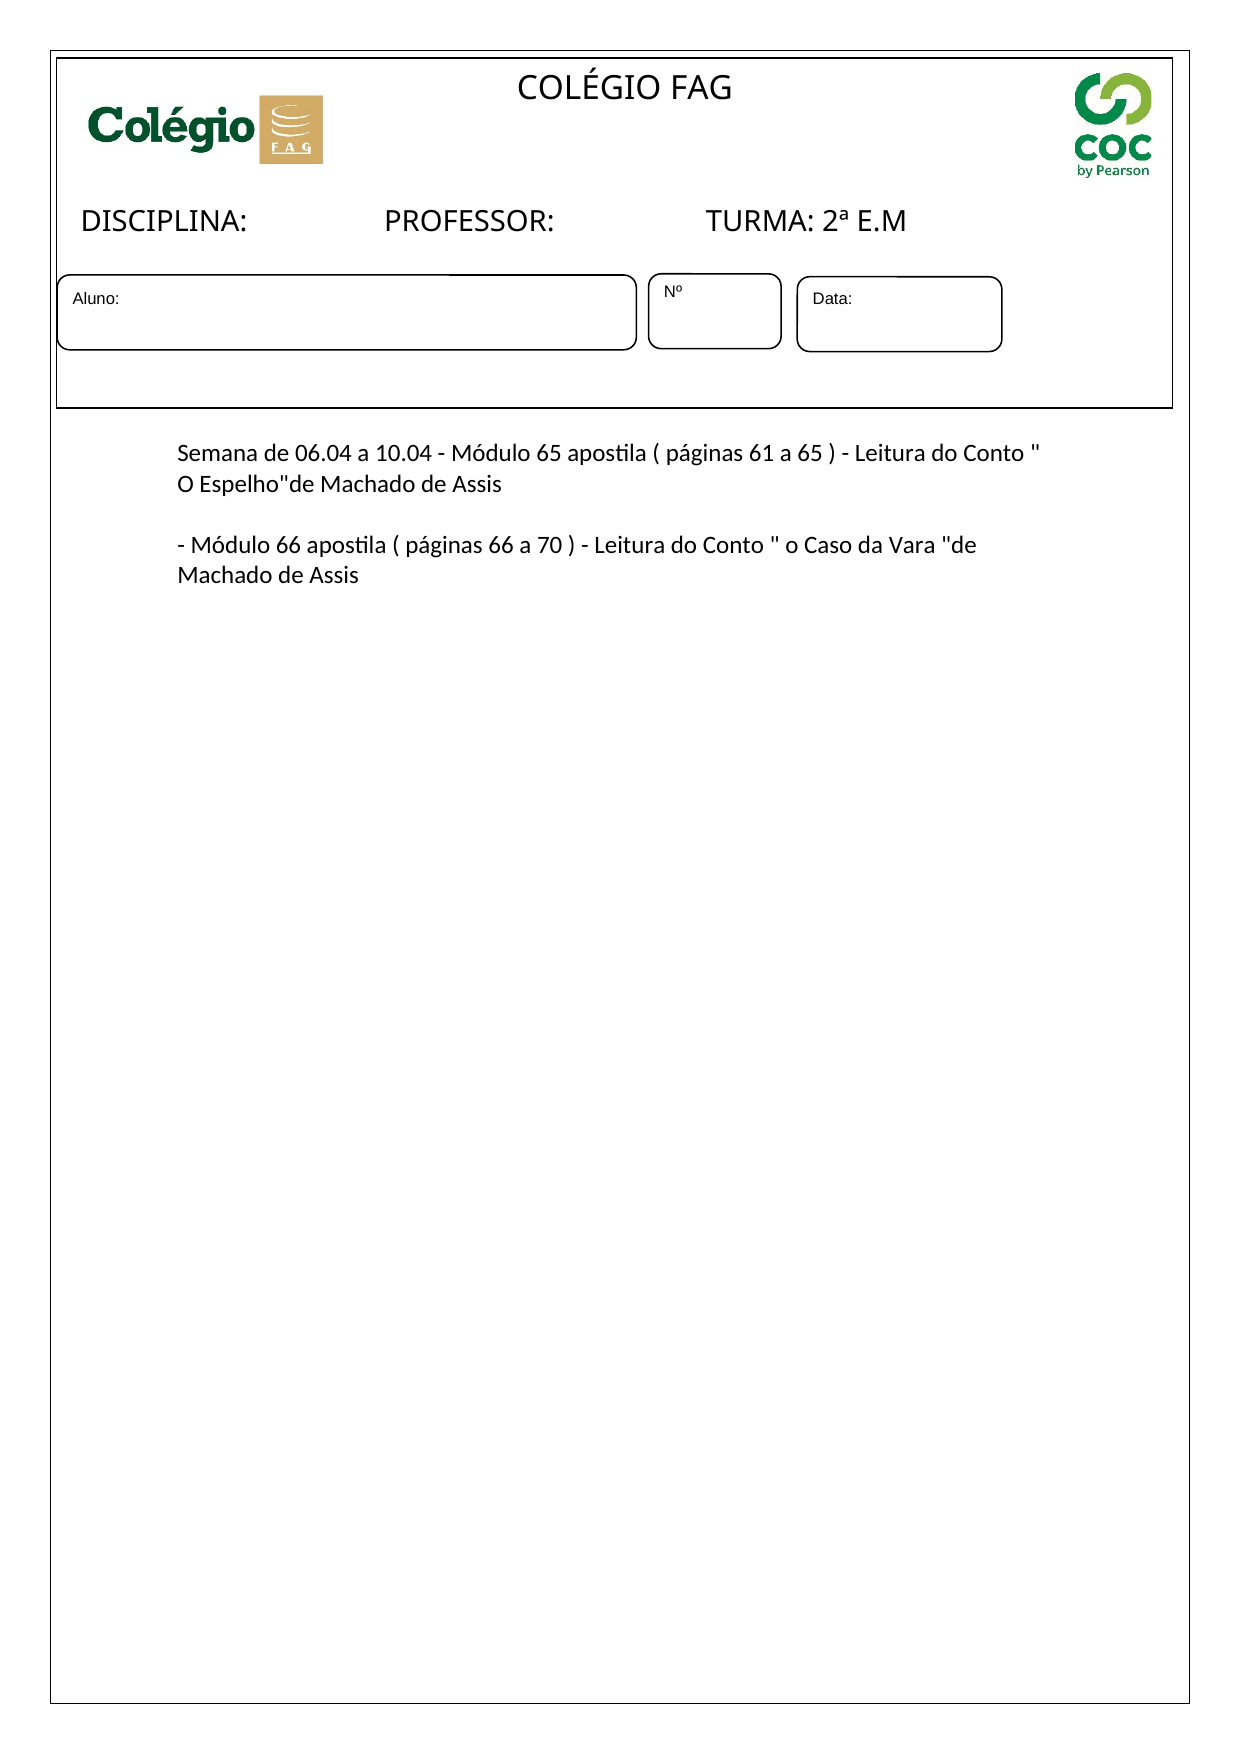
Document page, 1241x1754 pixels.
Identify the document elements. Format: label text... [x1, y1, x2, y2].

text - Módulo 66 apostila ( páginas 66 a 70 ) - Leitura do Conto " o Caso da Vara "de Machado de Assis [177, 529, 1063, 590]
picture [84, 93, 327, 167]
text Semana de 06.04 a 10.04 - Módulo 65 apostila ( páginas 61 a 65 ) - Leitura do Conto " O Espelho"de Machado de Assis [177, 437, 1063, 498]
picture [1075, 73, 1152, 178]
